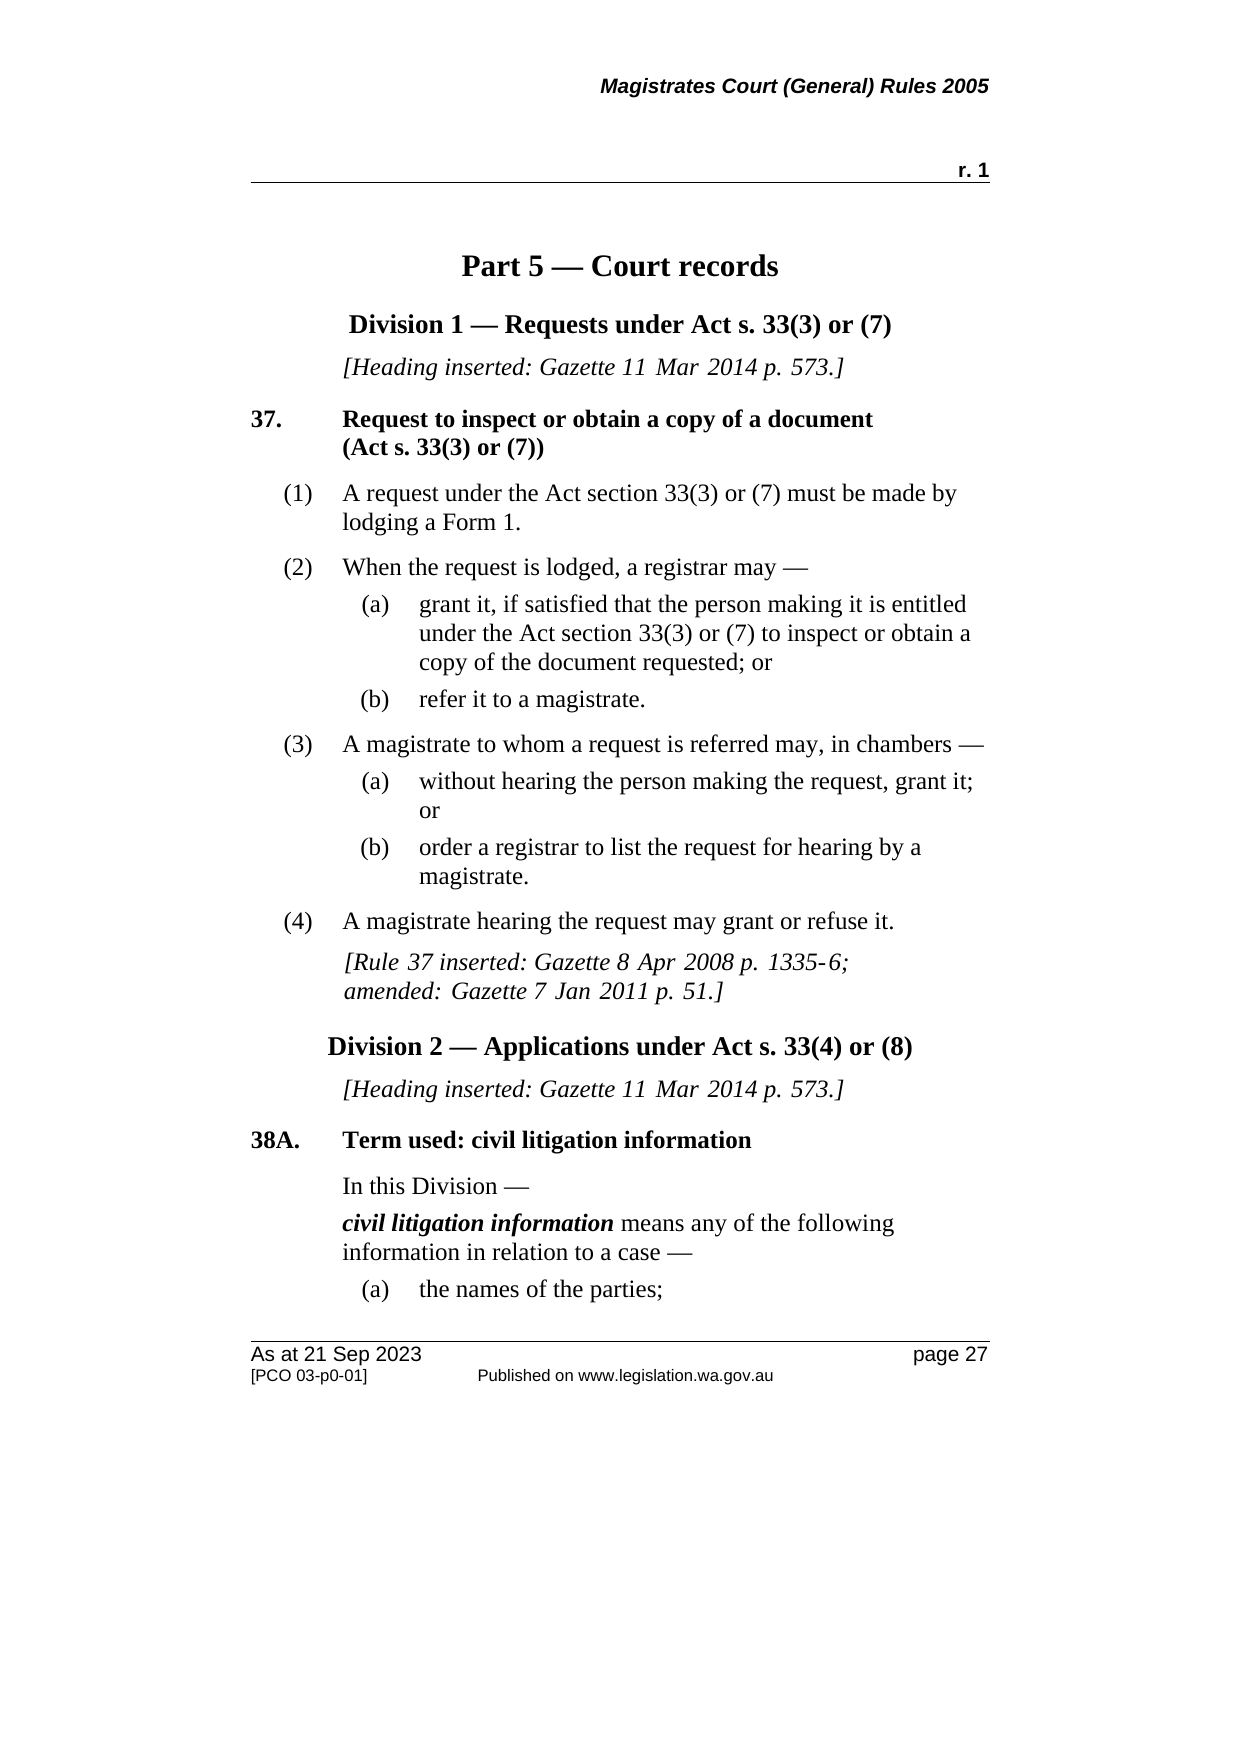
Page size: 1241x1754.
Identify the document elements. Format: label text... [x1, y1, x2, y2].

text [Rule 37 inserted: Gazette 8 Apr 2008 p. 1335-6; amended: Gazette 7 Jan 2011 p. 51.] [251, 947, 990, 1005]
text (a) without hearing the person making the request, grant it; or [251, 766, 990, 824]
text In this Division — [251, 1171, 990, 1199]
text (a) the names of the parties; [251, 1274, 990, 1302]
text civil litigation information means any of the following information in relation to a case — [251, 1208, 990, 1265]
subtitle Division 2 — Applications under Act s. 33(4) or (8) [251, 1030, 990, 1061]
text (4) A magistrate hearing the request may grant or refuse it. [251, 906, 990, 935]
subtitle [Heading inserted: Gazette 11 Mar 2014 p. 573.] [251, 352, 990, 381]
subtitle 38A. Term used: civil litigation information [251, 1125, 990, 1154]
text (a) grant it, if satisfied that the person making it is entitled under the Act section 33(3) or (7) to inspect or obtain a copy of the document requested; or [251, 589, 990, 675]
text (3) A magistrate to whom a request is referred may, in chambers — [251, 729, 990, 758]
subtitle Part 5 — Court records [251, 247, 990, 283]
text (b) refer it to a magistrate. [251, 684, 990, 712]
text (2) When the request is lodged, a registrar may — [251, 552, 990, 581]
text (b) order a registrar to list the request for hearing by a magistrate. [251, 832, 990, 889]
text (1) A request under the Act section 33(3) or (7) must be made by lodging a Form 1. [251, 478, 990, 535]
subtitle Division 1 — Requests under Act s. 33(3) or (7) [251, 308, 990, 339]
subtitle 37. Request to inspect or obtain a copy of a document (Act s. 33(3) or (7)) [251, 404, 990, 461]
subtitle [Heading inserted: Gazette 11 Mar 2014 p. 573.] [251, 1074, 990, 1102]
